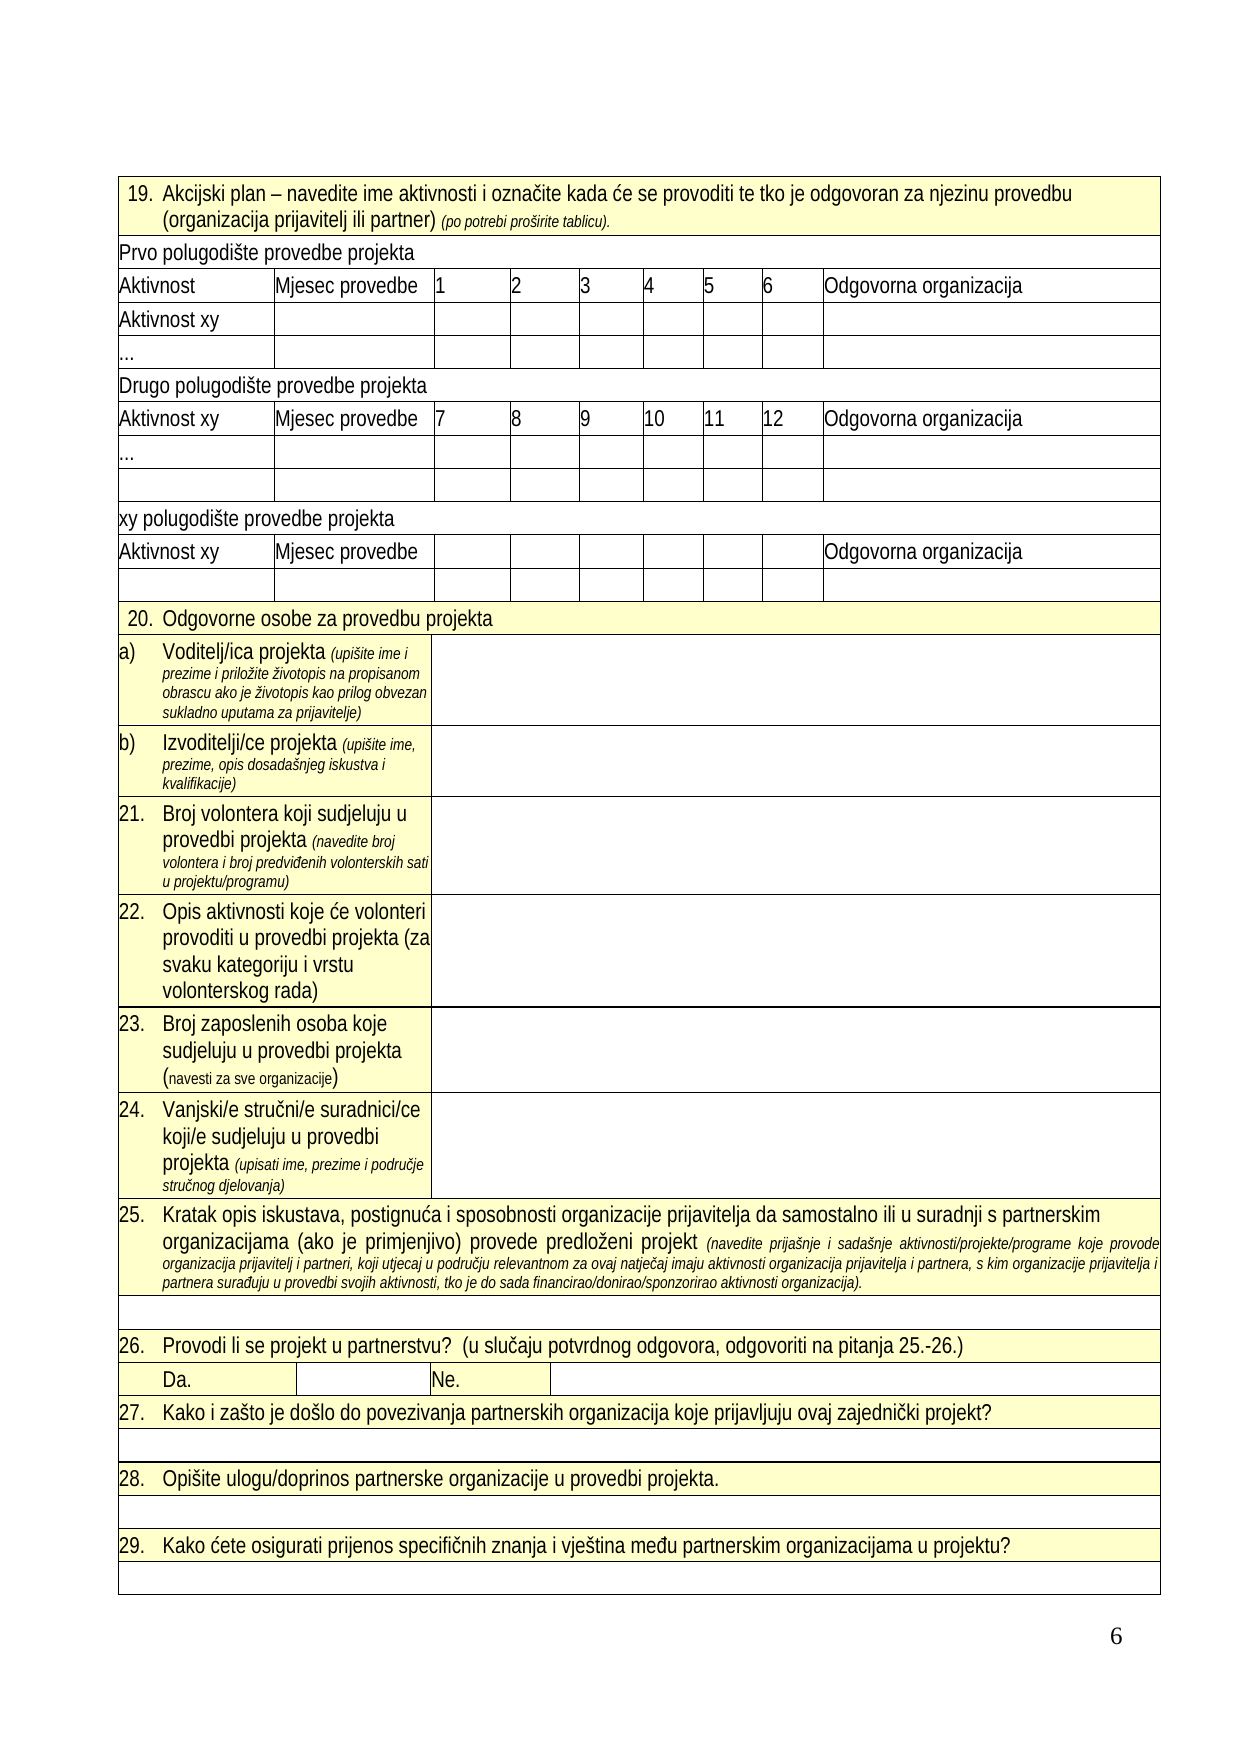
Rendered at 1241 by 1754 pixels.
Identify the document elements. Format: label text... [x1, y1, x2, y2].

table_cell 3 [580, 269, 643, 302]
table_cell Voditelj/ica projekta (upišite ime i prezime i priložite životopis na propisanom obrascu ako je životopis kao prilog obvezan sukladno uputama za prijavitelje) [162, 635, 431, 724]
table_cell [644, 436, 703, 468]
table_cell b) [119, 726, 162, 796]
table_cell Provodi li se projekt u partnerstvu? (u slučaju potvrdnog odgovora, odgovoriti na pitanja 25.-26.) [162, 1330, 1160, 1362]
table_cell Kako ćete osigurati prijenos specifičnih znanja i vještina među partnerskim organizacijama u projektu? [162, 1529, 1160, 1561]
table_cell 10 [644, 402, 703, 434]
table_cell [432, 895, 1160, 1006]
table_cell ... [119, 336, 274, 368]
table_cell Aktivnost xy [119, 303, 274, 335]
table_cell 12 [763, 402, 823, 434]
table_cell 1 [435, 269, 510, 302]
table_cell [435, 569, 510, 601]
table_cell [511, 469, 579, 501]
table_cell [119, 1429, 1160, 1461]
table_cell 4 [644, 269, 703, 302]
table_cell [297, 1363, 430, 1395]
table_cell Drugo polugodište provedbe projekta [119, 369, 1160, 401]
table_cell Vanjski/e stručni/e suradnici/ce koji/e sudjeluju u provedbi projekta (upisati ime, prezime i područje stručnog djelovanja) [162, 1093, 431, 1197]
table_cell [275, 469, 434, 501]
table_cell [763, 303, 823, 335]
table_cell [580, 303, 643, 335]
table_cell [644, 569, 703, 601]
table_cell 19. [119, 177, 162, 235]
table_cell [763, 535, 823, 567]
table_cell 28. [119, 1463, 162, 1495]
table_cell [511, 569, 579, 601]
table_cell Opis aktivnosti koje će volonteri provoditi u provedbi projekta (za svaku kategoriju i vrstu volonterskog rada) [162, 895, 431, 1006]
table_cell 26. [119, 1330, 162, 1362]
table_cell xy polugodište provedbe projekta [119, 502, 1160, 534]
table_cell [763, 569, 823, 601]
table_cell [704, 436, 762, 468]
table_cell [435, 303, 510, 335]
table_cell [119, 1363, 162, 1395]
table_cell Odgovorne osobe za provedbu projekta [162, 602, 1160, 634]
table_cell [432, 635, 1160, 724]
table_cell 27. [119, 1396, 162, 1428]
table_cell [644, 469, 703, 501]
table_cell [432, 1093, 1160, 1197]
table_cell [119, 1496, 1160, 1528]
table_cell Odgovorna organizacija [824, 535, 1160, 567]
table_cell 7 [435, 402, 510, 434]
table_cell [435, 535, 510, 567]
table_cell [551, 1363, 1160, 1395]
table_cell [580, 535, 643, 567]
table_cell [275, 436, 434, 468]
table_cell [704, 469, 762, 501]
table_cell [580, 469, 643, 501]
table_cell 9 [580, 402, 643, 434]
table_cell 29. [119, 1529, 162, 1561]
table_cell 8 [511, 402, 579, 434]
table_cell [511, 535, 579, 567]
table_cell [119, 469, 274, 501]
table_cell [704, 303, 762, 335]
table_cell [119, 1296, 1160, 1328]
table_cell [580, 436, 643, 468]
table_cell [432, 726, 1160, 796]
table_cell [704, 336, 762, 368]
table_cell 11 [704, 402, 762, 434]
table_cell Da. [162, 1363, 296, 1395]
table_cell Mjesec provedbe [275, 402, 434, 434]
table_cell [275, 336, 434, 368]
table_cell [763, 469, 823, 501]
table_cell Kako i zašto je došlo do povezivanja partnerskih organizacija koje prijavljuju ovaj zajednički projekt? [162, 1396, 1160, 1428]
table_cell [119, 1562, 1160, 1594]
table_cell Ne. [431, 1363, 550, 1395]
table_cell [704, 535, 762, 567]
table_cell Broj volontera koji sudjeluju u provedbi projekta (navedite broj volontera i broj predviđenih volonterskih sati u projektu/programu) [162, 797, 431, 894]
table_cell [644, 303, 703, 335]
table_cell [704, 569, 762, 601]
table_cell ... [119, 436, 274, 468]
table_cell 6 [763, 269, 823, 302]
table_cell [580, 336, 643, 368]
table_cell 23. [119, 1008, 162, 1092]
table_cell Aktivnost xy [119, 402, 274, 434]
table_cell [275, 569, 434, 601]
table_cell [119, 569, 274, 601]
table_cell Prvo polugodište provedbe projekta [119, 236, 1160, 268]
table_cell Izvoditelji/ce projekta (upišite ime, prezime, opis dosadašnjeg iskustva i kvalifikacije) [162, 726, 431, 796]
table_cell 2 [511, 269, 579, 302]
table_cell 5 [704, 269, 762, 302]
table_cell Mjesec provedbe [275, 269, 434, 302]
table_cell Odgovorna organizacija [824, 269, 1160, 302]
table_cell 24. [119, 1093, 162, 1197]
table_cell [763, 336, 823, 368]
table_cell [644, 336, 703, 368]
table_cell [435, 436, 510, 468]
table_cell Kratak opis iskustava, postignuća i sposobnosti organizacije prijavitelja da samostalno ili u suradnji s partnerskim organizacijama (ako je primjenjivo) provede predloženi projekt (navedite prijašnje i sadašnje aktivnosti/projekte/programe koje provode organizacija prijavitelj i partneri, koji utjecaj u području relevantnom za ovaj natječaj imaju aktivnosti organizacija prijavitelja i partnera, s kim organizacije prijavitelja i partnera surađuju u provedbi svojih aktivnosti, tko je do sada financirao/donirao/sponzorirao aktivnosti organizacija). [162, 1199, 1160, 1295]
table_cell [275, 303, 434, 335]
table_cell [824, 469, 1160, 501]
table_cell Aktivnost xy [119, 535, 274, 567]
table_cell [824, 569, 1160, 601]
table_cell [511, 303, 579, 335]
table_cell [432, 1008, 1160, 1092]
table_cell 21. [119, 797, 162, 894]
table_cell [511, 336, 579, 368]
table_cell a) [119, 635, 162, 724]
table_cell Akcijski plan – navedite ime aktivnosti i označite kada će se provoditi te tko je odgovoran za njezinu provedbu (organizacija prijavitelj ili partner) (po potrebi proširite tablicu). [162, 177, 1160, 235]
table_cell [763, 436, 823, 468]
table_cell [824, 303, 1160, 335]
table_cell [824, 336, 1160, 368]
table_cell 20. [119, 602, 162, 634]
table_cell [644, 535, 703, 567]
table_cell [432, 797, 1160, 894]
table_cell Aktivnost [119, 269, 274, 302]
table_cell Mjesec provedbe [275, 535, 434, 567]
table_cell [580, 569, 643, 601]
table_cell [824, 436, 1160, 468]
table_cell Opišite ulogu/doprinos partnerske organizacije u provedbi projekta. [162, 1463, 1160, 1495]
table_cell [435, 469, 510, 501]
table_cell Odgovorna organizacija [824, 402, 1160, 434]
table_cell Broj zaposlenih osoba koje sudjeluju u provedbi projekta (navesti za sve organizacije) [162, 1008, 431, 1092]
table_cell [511, 436, 579, 468]
table_cell [435, 336, 510, 368]
table_cell 22. [119, 895, 162, 1006]
table_cell 25. [119, 1199, 162, 1295]
